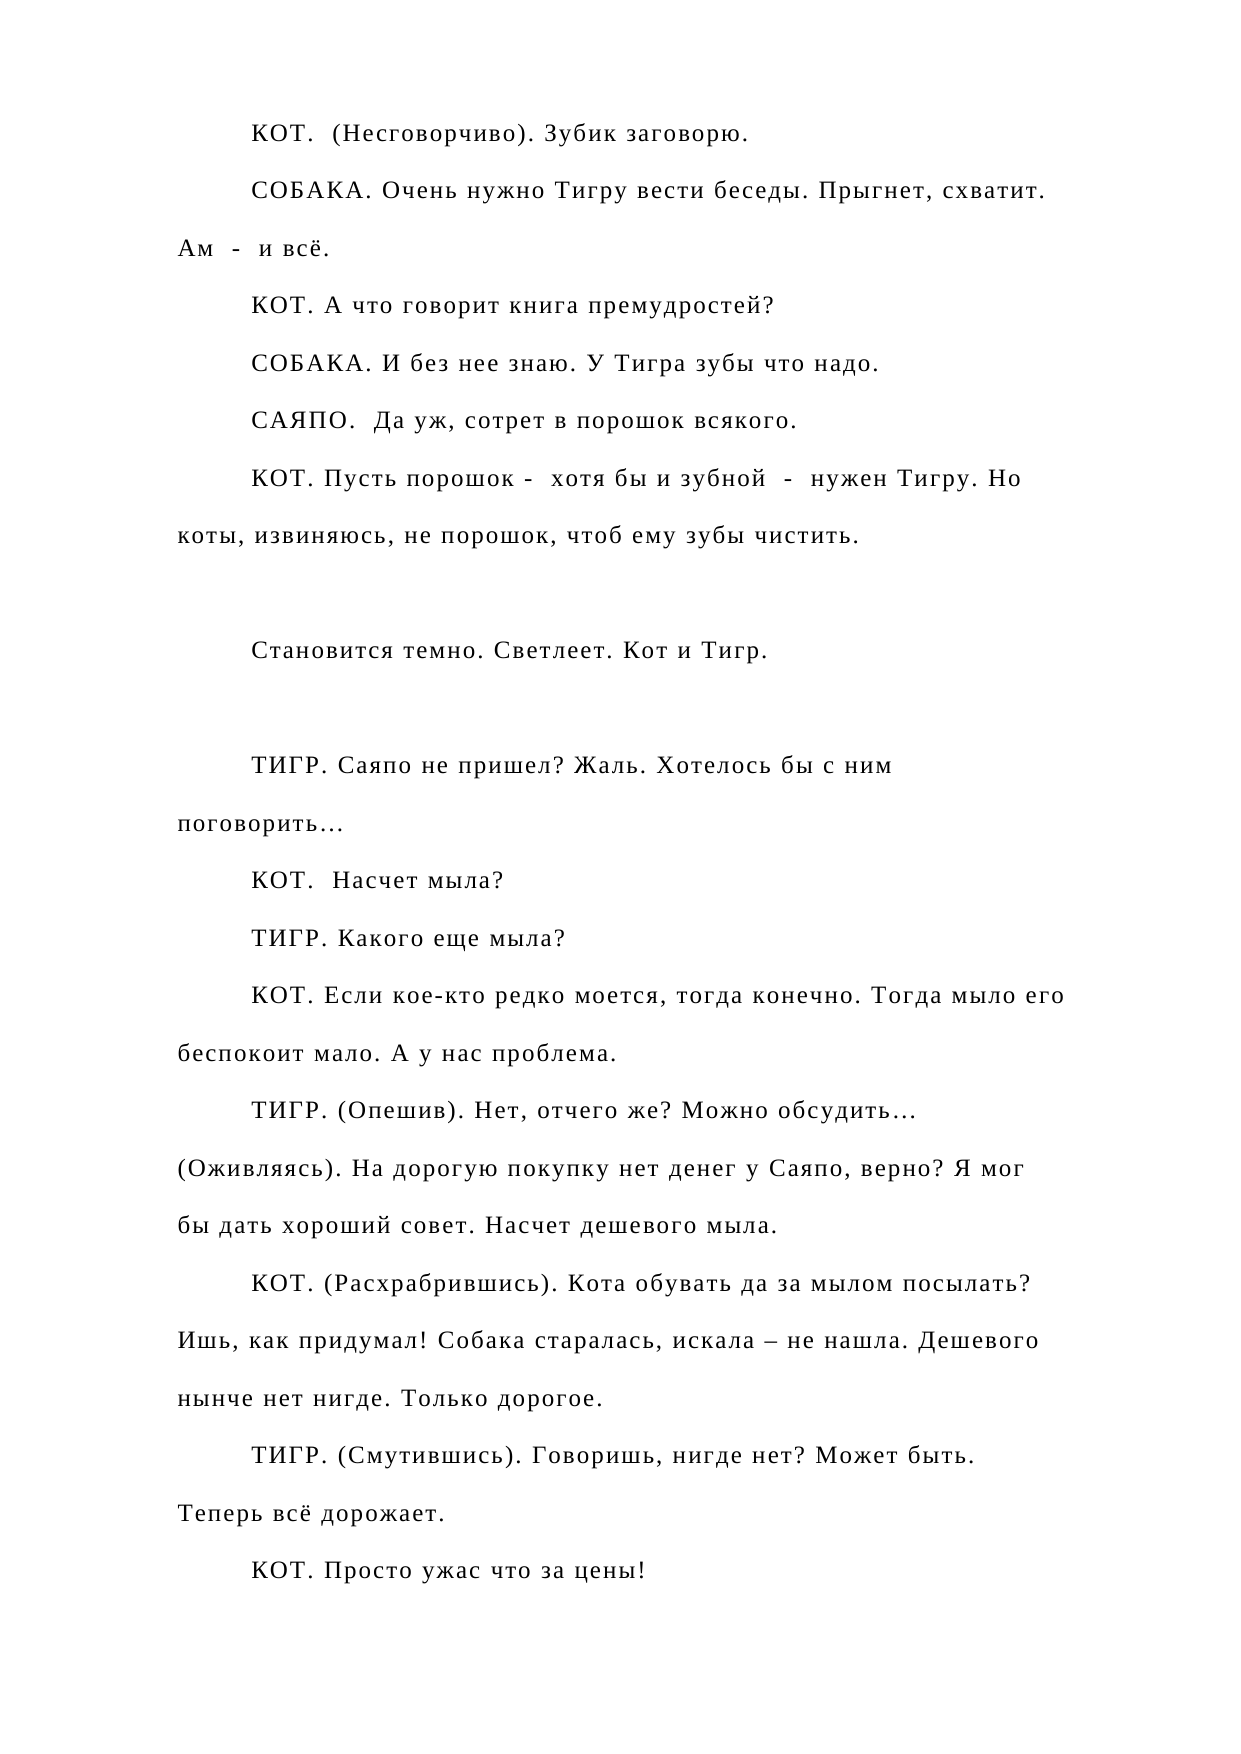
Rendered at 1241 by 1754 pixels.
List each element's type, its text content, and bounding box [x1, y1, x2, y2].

text КОТ. (Несговорчиво). Зубик заговорю. [177, 118, 1067, 147]
text КОТ. Насчет мыла? [177, 866, 1067, 894]
text САЯПО. Да уж, сотрет в порошок всякого. [177, 406, 1067, 434]
text Становится темно. Светлеет. Кот и Тигр. [177, 636, 1067, 664]
text КОТ. (Расхрабрившись). Кота обувать да за мылом посылать? Ишь, как придумал! Собака старалась, искала – не нашла. Дешевого нынче нет нигде. Только дорогое. [177, 1268, 1067, 1412]
text КОТ. Просто ужас что за цены! [177, 1556, 1067, 1584]
text СОБАКА. Очень нужно Тигру вести беседы. Прыгнет, схватит. Ам - и всё. [177, 176, 1067, 262]
text КОТ. Пусть порошок - хотя бы и зубной - нужен Тигру. Но коты, извиняюсь, не порошок, чтоб ему зубы чистить. [177, 463, 1067, 549]
text ТИГР. (Смутившись). Говоришь, нигде нет? Может быть. Теперь всё дорожает. [177, 1441, 1067, 1527]
text КОТ. Если кое-кто редко моется, тогда конечно. Тогда мыло его беспокоит мало. А у нас проблема. [177, 981, 1067, 1067]
text ТИГР. Саяпо не пришел? Жаль. Хотелось бы с ним поговорить… [177, 751, 1067, 837]
text ТИГР. (Опешив). Нет, отчего же? Можно обсудить… (Оживляясь). На дорогую покупку нет денег у Саяпо, верно? Я мог бы дать хороший совет. Насчет дешевого мыла. [177, 1096, 1067, 1239]
text КОТ. А что говорит книга премудростей? [177, 291, 1067, 319]
text СОБАКА. И без нее знаю. У Тигра зубы что надо. [177, 348, 1067, 377]
text ТИГР. Какого еще мыла? [177, 923, 1067, 952]
